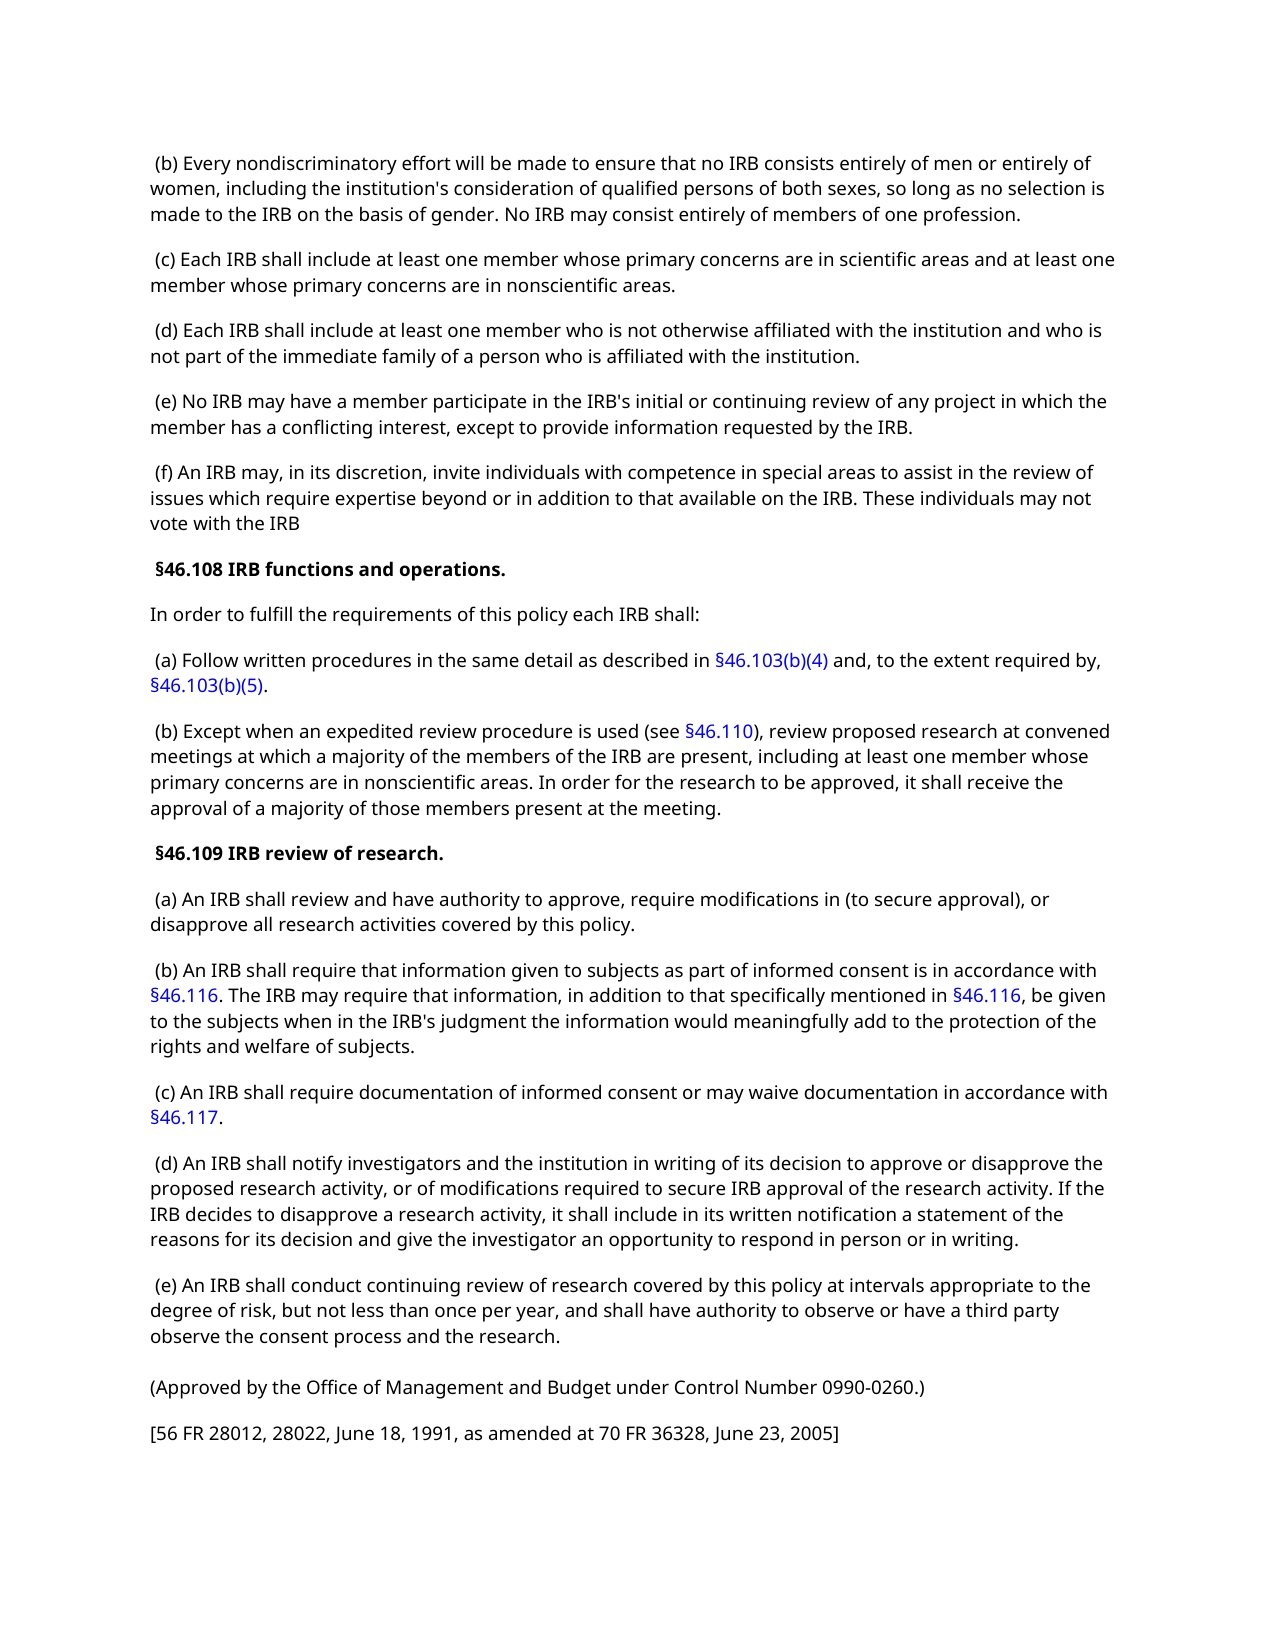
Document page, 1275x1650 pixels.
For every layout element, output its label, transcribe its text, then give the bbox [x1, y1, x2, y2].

text (f) An IRB may, in its discretion, invite individuals with competence in special areas to assist in the review of issues which require expertise beyond or in addition to that available on the IRB. These individuals may not vote with the IRB [150, 460, 1125, 536]
text §46.108 IRB functions and operations. [150, 556, 1125, 582]
text (a) Follow written procedures in the same detail as described in §46.103(b)(4) and, to the extent required by, §46.103(b)(5). [150, 647, 1125, 698]
text [56 FR 28012, 28022, June 18, 1991, as amended at 70 FR 36328, June 23, 2005] [150, 1420, 1125, 1445]
text (b) An IRB shall require that information given to subjects as part of informed consent is in accordance with §46.116. The IRB may require that information, in addition to that specifically mentioned in §46.116, be given to the subjects when in the IRB's judgment the information would meaningfully add to the protection of the rights and welfare of subjects. [150, 957, 1125, 1059]
text (b) Except when an expedited review procedure is used (see §46.110), review proposed research at convened meetings at which a majority of the members of the IRB are present, including at least one member whose primary concerns are in nonscientific areas. In order for the research to be approved, it shall receive the approval of a majority of those members present at the meeting. [150, 718, 1125, 820]
text (c) Each IRB shall include at least one member whose primary concerns are in scientific areas and at least one member whose primary concerns are in nonscientific areas. [150, 247, 1125, 298]
text (c) An IRB shall require documentation of informed consent or may waive documentation in accordance with §46.117. [150, 1079, 1125, 1130]
text (e) An IRB shall conduct continuing review of research covered by this policy at intervals appropriate to the degree of risk, but not less than once per year, and shall have authority to observe or have a third party observe the consent process and the research. (Approved by the Office of Management and Budget under Control Number 0990-0260.) [150, 1272, 1125, 1400]
text (d) An IRB shall notify investigators and the institution in writing of its decision to approve or disapprove the proposed research activity, or of modifications required to secure IRB approval of the research activity. If the IRB decides to disapprove a research activity, it shall include in its written notification a statement of the reasons for its decision and give the investigator an opportunity to respond in person or in writing. [150, 1150, 1125, 1252]
text §46.109 IRB review of research. [150, 840, 1125, 866]
text (d) Each IRB shall include at least one member who is not otherwise affiliated with the institution and who is not part of the immediate family of a person who is affiliated with the institution. [150, 318, 1125, 369]
text (e) No IRB may have a member participate in the IRB's initial or continuing review of any project in which the member has a conflicting interest, except to provide information requested by the IRB. [150, 389, 1125, 440]
text (a) An IRB shall review and have authority to approve, require modifications in (to secure approval), or disapprove all research activities covered by this policy. [150, 886, 1125, 937]
text (b) Every nondiscriminatory effort will be made to ensure that no IRB consists entirely of men or entirely of women, including the institution's consideration of qualified persons of both sexes, so long as no selection is made to the IRB on the basis of gender. No IRB may consist entirely of members of one profession. [150, 150, 1125, 227]
text In order to fulfill the requirements of this policy each IRB shall: [150, 602, 1125, 627]
